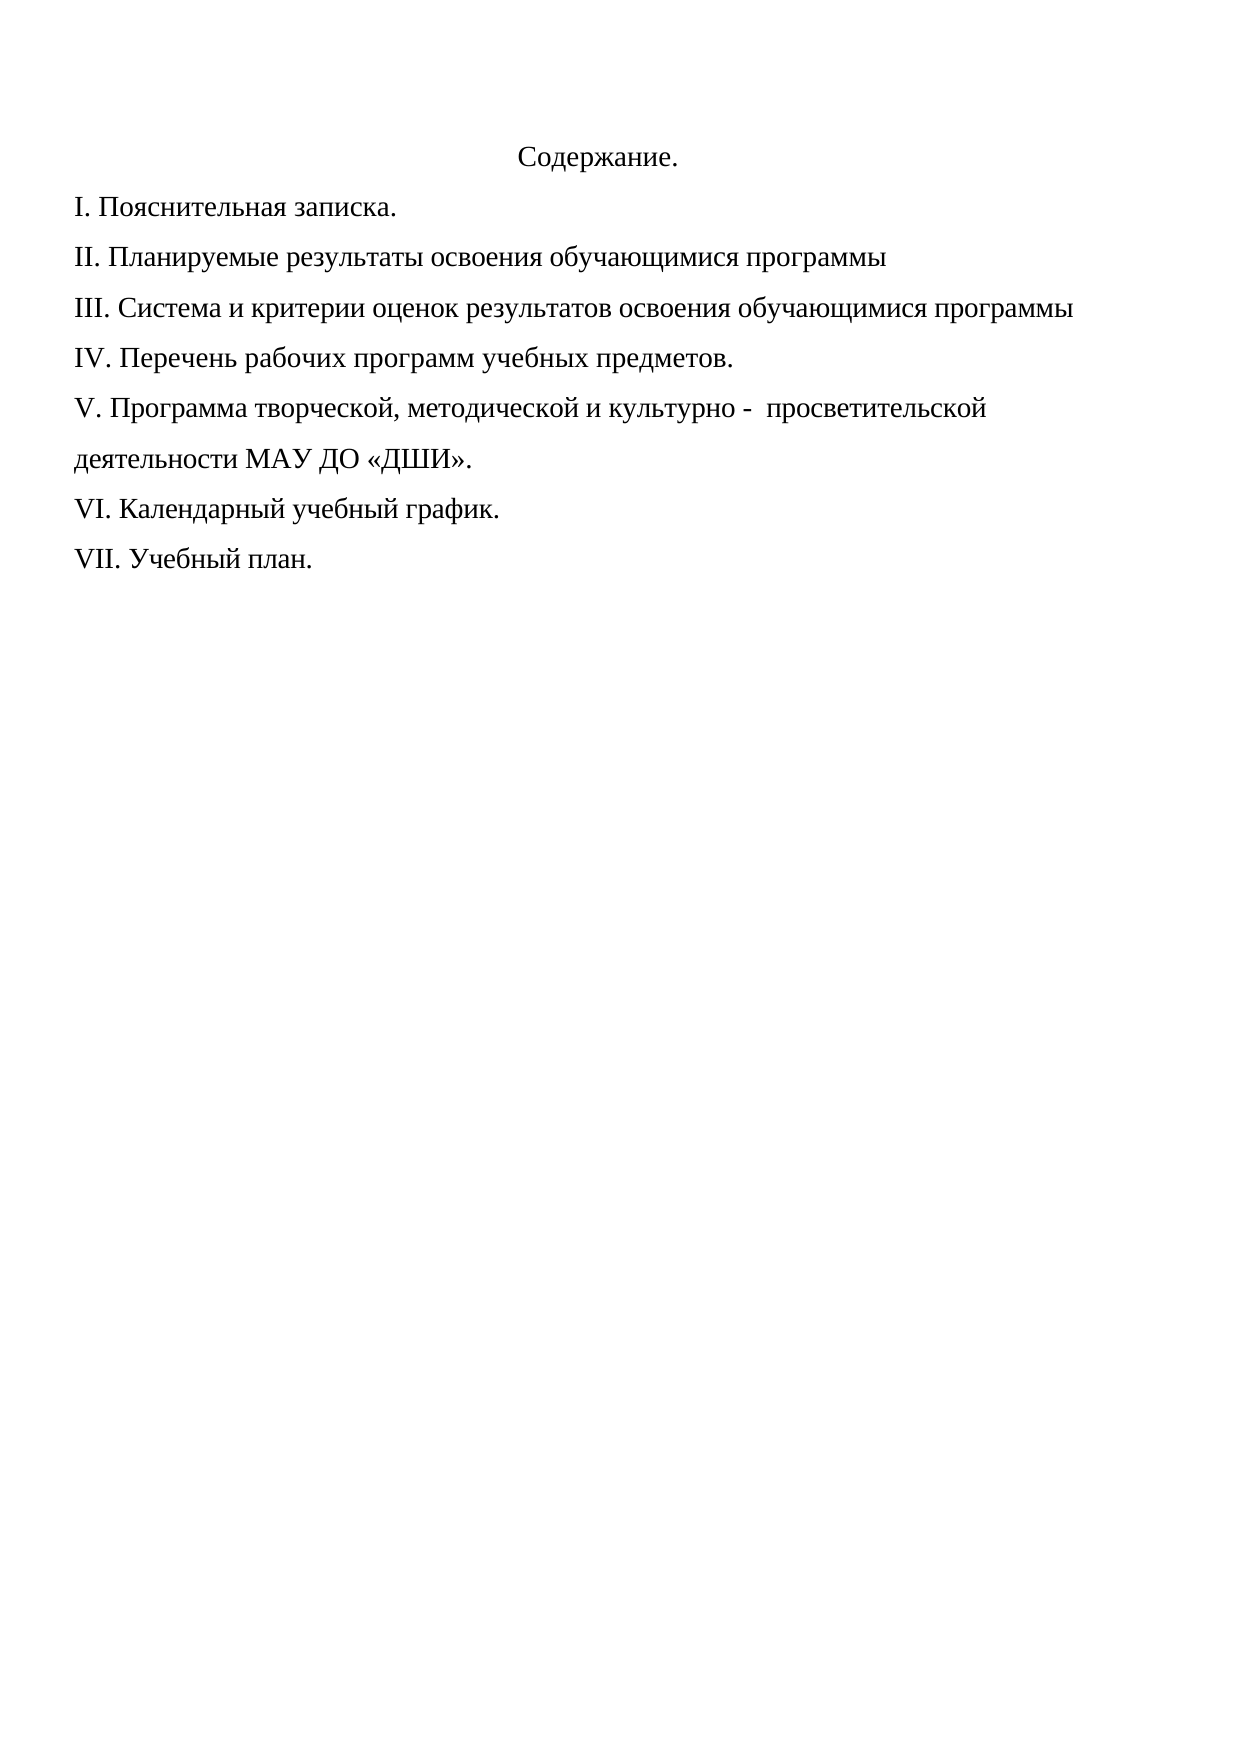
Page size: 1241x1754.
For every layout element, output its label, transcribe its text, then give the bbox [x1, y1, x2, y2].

text I. Пояснительная записка. [74, 189, 1122, 223]
text VI. Календарный учебный график. [74, 491, 1122, 525]
text V. Программа творческой, методической и культурно - просветительской деятельности МАУ ДО «ДШИ». [74, 391, 1122, 474]
text IV. Перечень рабочих программ учебных предметов. [74, 340, 1122, 374]
text VII. Учебный план. [74, 541, 1122, 575]
text II. Планируемые результаты освоения обучающимися программы [74, 239, 1122, 273]
text Содержание. [74, 139, 1122, 172]
text III. Система и критерии оценок результатов освоения обучающимися программы [74, 290, 1122, 323]
